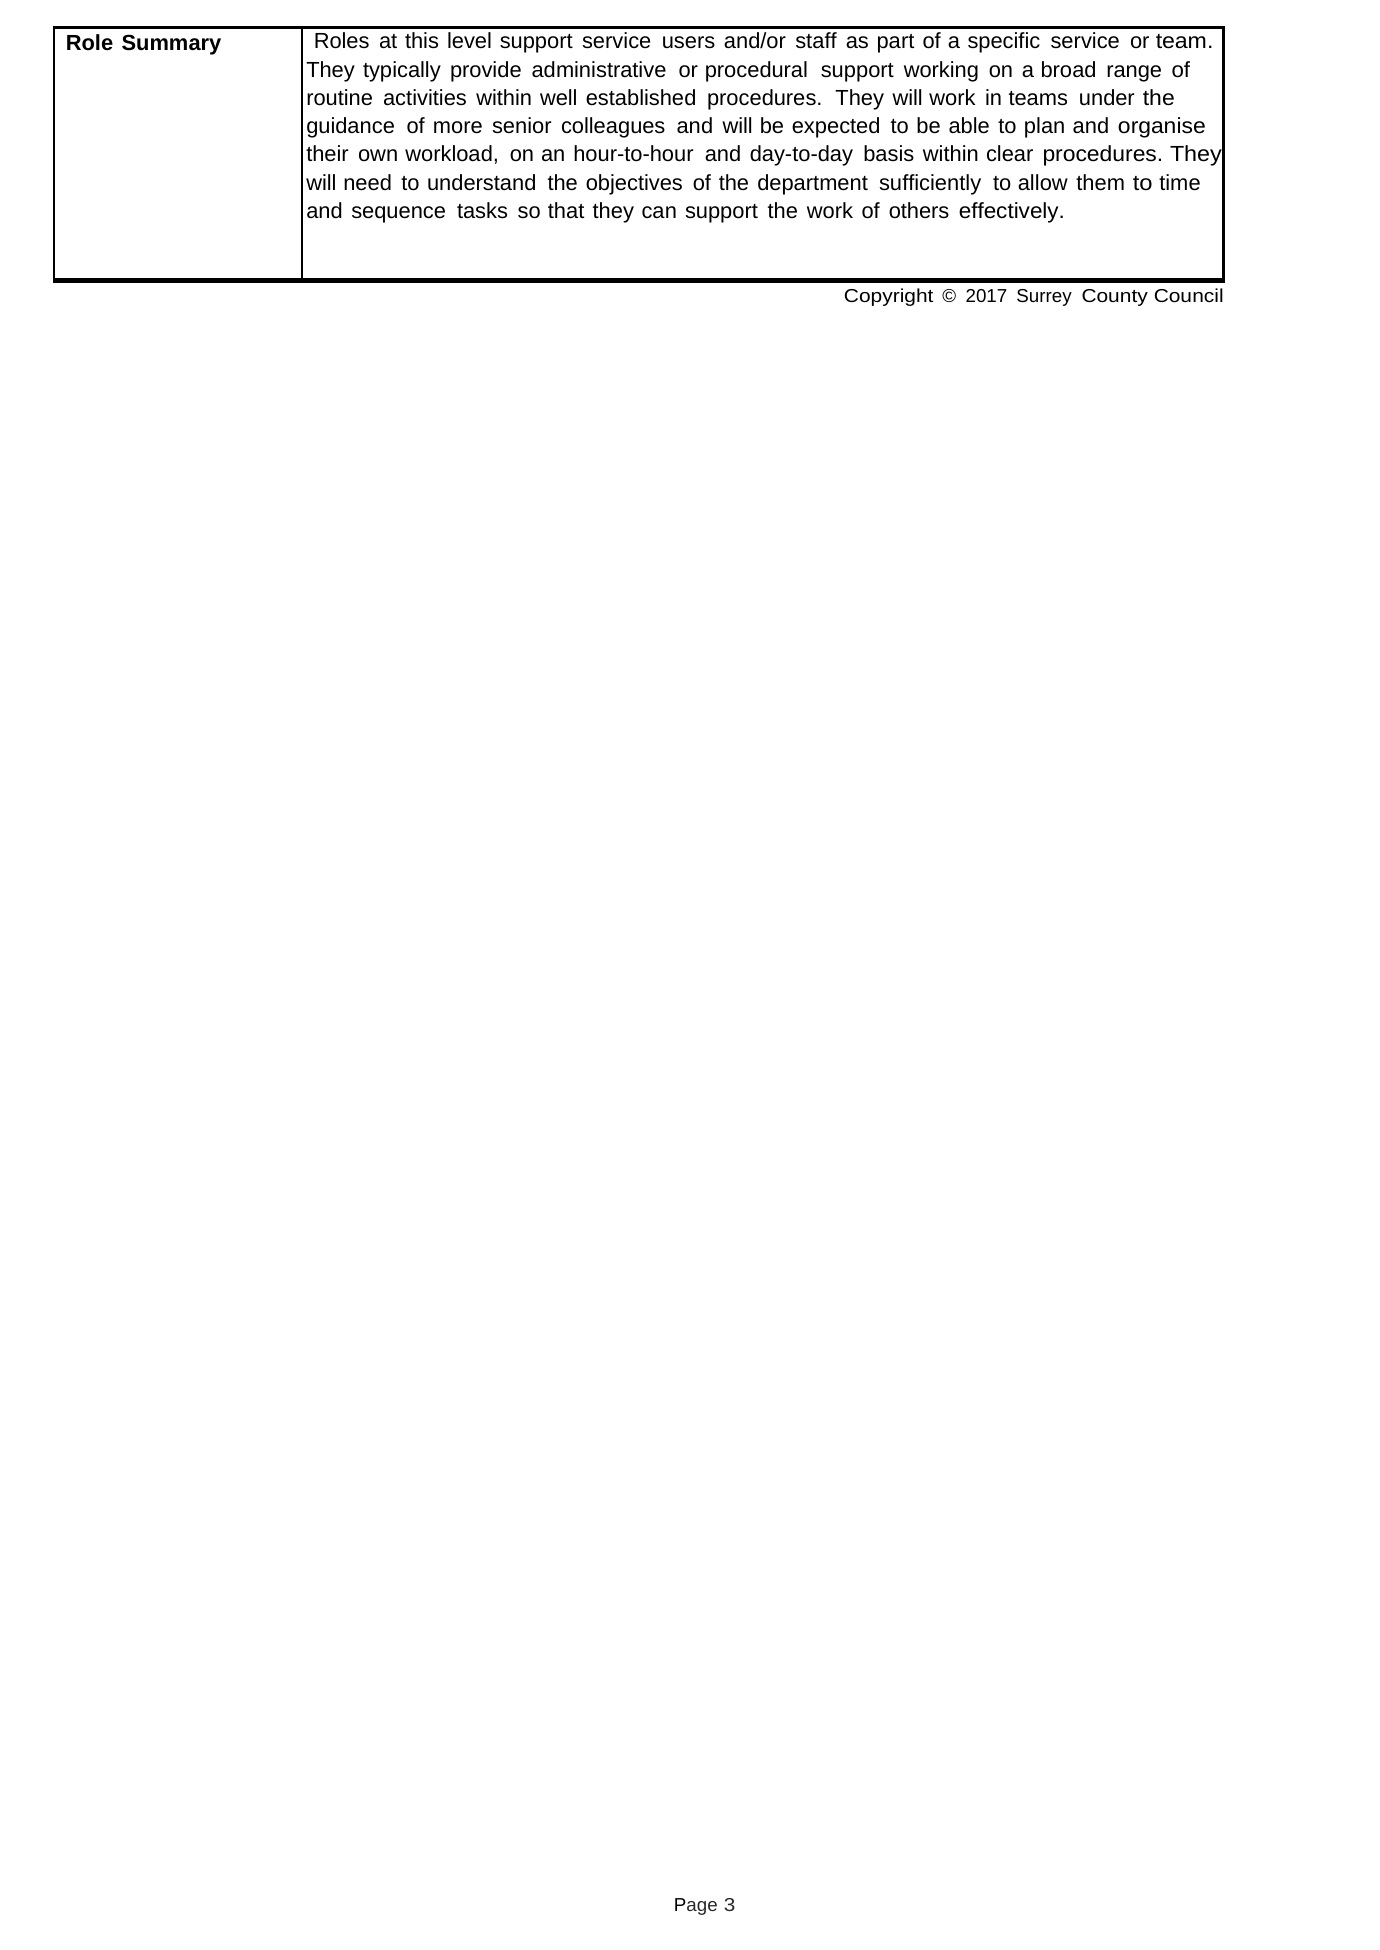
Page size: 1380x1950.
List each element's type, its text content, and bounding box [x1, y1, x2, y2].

text Page 3 [668, 1894, 740, 1916]
text Role Summary Roles at this level support service users and/or staff as part of a specific service or team. [48, 28, 1213, 55]
text They typically provide administrative or procedural support working on a broad range of routine activities within well established procedures. They will work in teams under the guidance of more senior colleagues and will be expected to be able to plan and organise their own workload, on an hour-to-hour and day-to-day basis within clear procedures. They will need to understand the objectives of the department sufficiently to allow them to time and sequence tasks so that they can support the work of others effectively. [306, 57, 1222, 223]
text Copyright © 2017 Surrey County Council [48, 285, 1223, 306]
